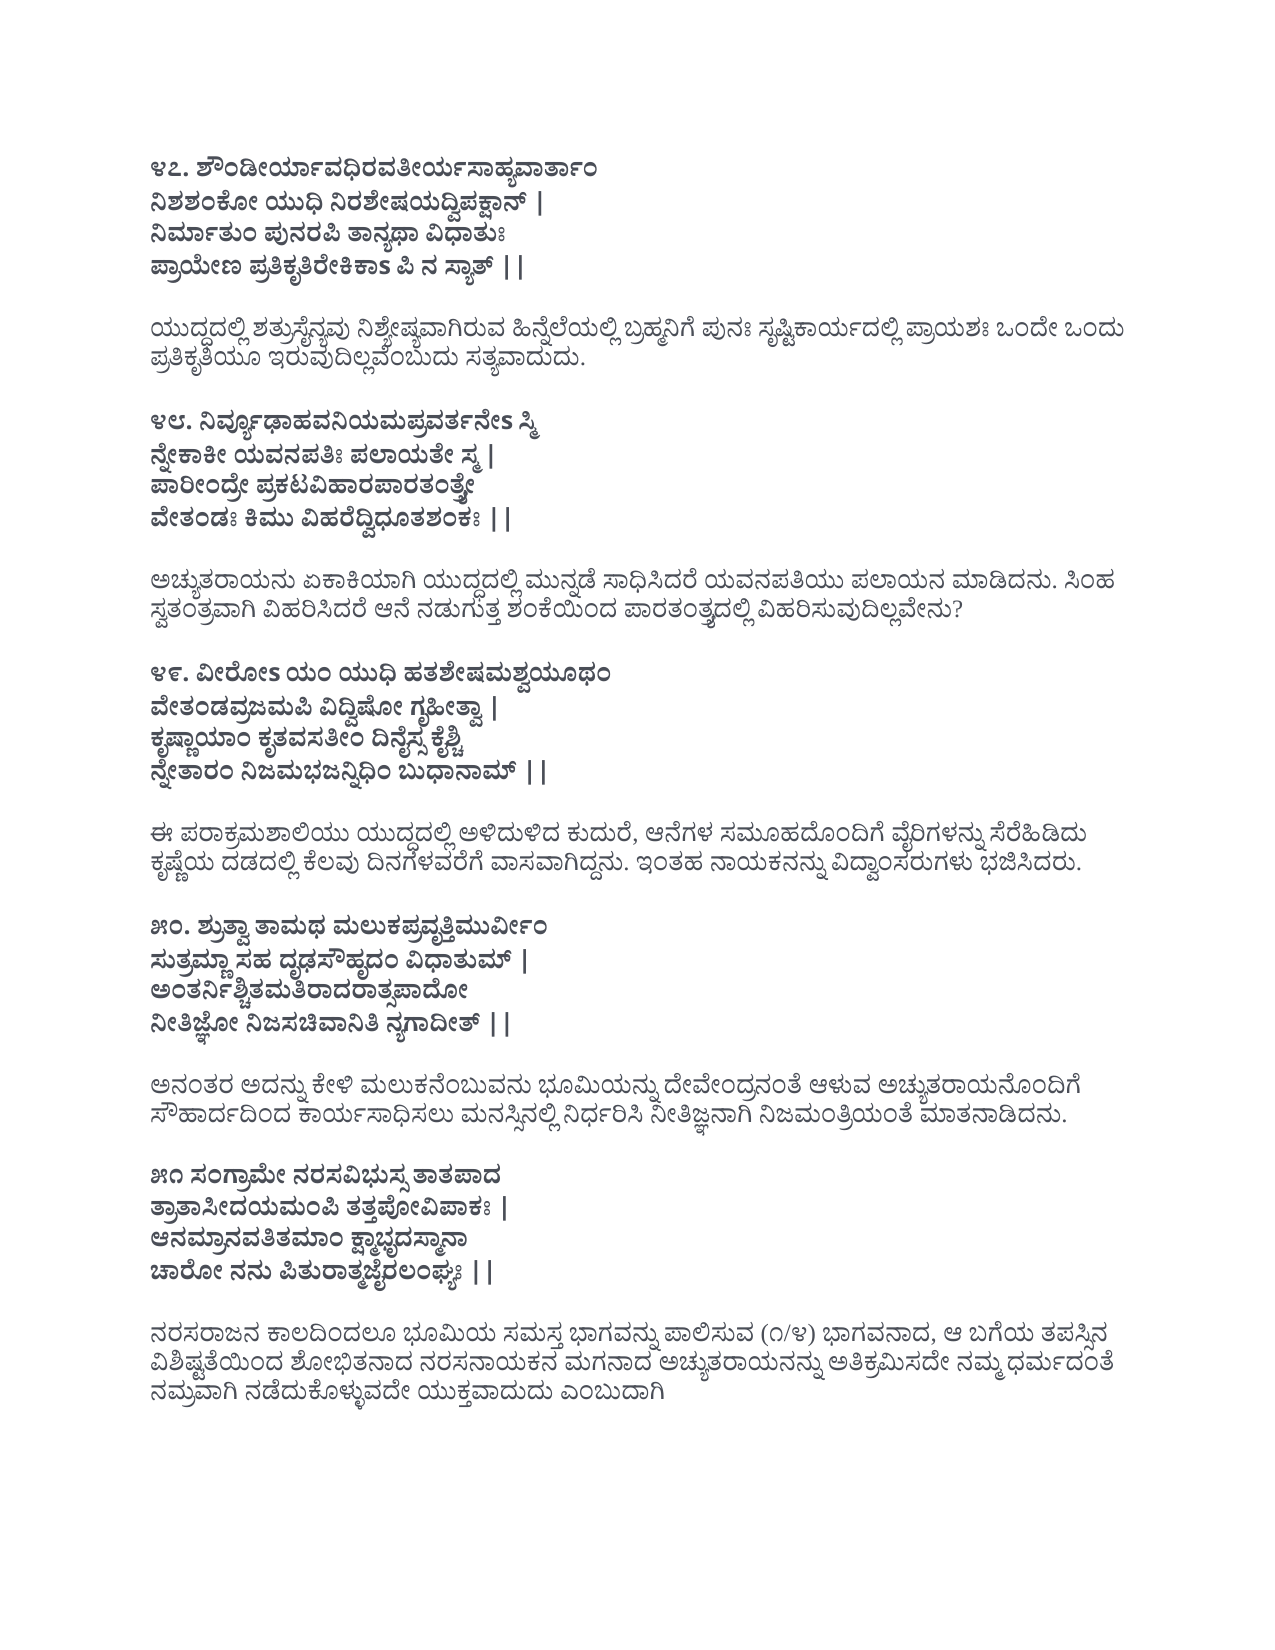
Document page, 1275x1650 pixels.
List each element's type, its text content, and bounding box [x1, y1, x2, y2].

text ೪೮. ನಿರ್ವ್ಯೂಢಾಹವನಿಯಮಪ್ರವರ್ತನೇsಸ್ಮಿ ನ್ನೇಕಾಕೀ ಯವನಪತಿಃ ಪಲಾಯತೇ ಸ್ಮ | ಪಾರೀಂದ್ರೇ ಪ್ರಕಟವಿಹಾರಪಾರತಂತ್ರ್ಯೇ ವೇತಂಡಃ ಕಿಮು ವಿಹರೆದ್ವಿಧೂತಶಂಕಃ || [150, 402, 1125, 534]
text ಈ ಪರಾಕ್ರಮಶಾಲಿಯು ಯುದ್ಧದಲ್ಲಿ ಅಳಿದುಳಿದ ಕುದುರೆ, ಆನೆಗಳ ಸಮೂಹದೊಂದಿಗೆ ವೈರಿಗಳನ್ನು ಸೆರೆಹಿಡಿದು ಕೃಷ್ಣೆಯ ದಡದಲ್ಲಿ ಕೆಲವು ದಿನಗಳವರೆಗೆ ವಾಸವಾಗಿದ್ದನು. ಇಂತಹ ನಾಯಕನನ್ನು ವಿದ್ವಾಂಸರುಗಳು ಭಜಿಸಿದರು. [150, 818, 1125, 876]
text ಅನಂತರ ಅದನ್ನು ಕೇಳಿ ಮಲುಕನೆಂಬುವನು ಭೂಮಿಯನ್ನು ದೇವೇಂದ್ರನಂತೆ ಆಳುವ ಅಚ್ಯುತರಾಯನೊಂದಿಗೆ ಸೌಹಾರ್ದದಿಂದ ಕಾರ್ಯಸಾಧಿಸಲು ಮನಸ್ಸಿನಲ್ಲಿ ನಿರ್ಧರಿಸಿ ನೀತಿಜ್ಞನಾಗಿ ನಿಜಮಂತ್ರಿಯಂತೆ ಮಾತನಾಡಿದನು. [150, 1070, 1125, 1128]
text ಅಚ್ಯುತರಾಯನು ಏಕಾಕಿಯಾಗಿ ಯುದ್ಧದಲ್ಲಿ ಮುನ್ನಡೆ ಸಾಧಿಸಿದರೆ ಯವನಪತಿಯು ಪಲಾಯನ ಮಾಡಿದನು. ಸಿಂಹ ಸ್ವತಂತ್ರವಾಗಿ ವಿಹರಿಸಿದರೆ ಆನೆ ನಡುಗುತ್ತ ಶಂಕೆಯಿಂದ ಪಾರತಂತ್ರ್ಯದಲ್ಲಿ ವಿಹರಿಸುವುದಿಲ್ಲವೇನು? [150, 565, 1125, 624]
text ೪೯. ವೀರೋsಯಂ ಯುಧಿ ಹತಶೇಷಮಶ್ವಯೂಥಂ ವೇತಂಡವ್ರಜಮಪಿ ವಿದ್ವಿಷೋ ಗೃಹೀತ್ವಾ | ಕೃಷ್ಣಾಯಾಂ ಕೃತವಸತೀಂ ದಿನೈಸ್ಸ ಕೈಶ್ಚಿ ನ್ನೇತಾರಂ ನಿಜಮಭಜನ್ನಿಧಿಂ ಬುಧಾನಾಮ್ || [150, 655, 1125, 786]
text ೪೭. ಶೌಂಡೀರ್ಯಾವಧಿರವತೀರ್ಯಸಾಹ್ಯವಾರ್ತಾಂ ನಿಶಶಂಕೋ ಯುಧಿ ನಿರಶೇಷಯದ್ವಿಪಕ್ಷಾನ್ | ನಿರ್ಮಾತುಂ ಪುನರಪಿ ತಾನ್ಯಥಾ ವಿಧಾತುಃ ಪ್ರಾಯೇಣ ಪ್ರತಿಕೃತಿರೇಕಿಕಾsಪಿ ನ ಸ್ಯಾತ್ || [150, 150, 1125, 281]
text ೫೦. ಶ್ರುತ್ವಾ ತಾಮಥ ಮಲುಕಪ್ರವೃತ್ತಿಮುರ್ವೀಂ ಸುತ್ರಮ್ಣಾ ಸಹ ದೃಢಸೌಹೃದಂ ವಿಧಾತುಮ್ | ಅಂತರ್ನಿಶ್ಚಿತಮತಿರಾದರಾತ್ಸಪಾದೋ ನೀತಿಜ್ಞೋ ನಿಜಸಚಿವಾನಿತಿ ನ್ಯಗಾದೀತ್ || [150, 907, 1125, 1039]
text ೫೧ ಸಂಗ್ರಾಮೇ ನರಸವಿಭುಸ್ಸ ತಾತಪಾದ ತ್ರಾತಾಸೀದಯಮಂಪಿ ತತ್ತಪೋವಿಪಾಕಃ | ಆನಮ್ರಾನವತಿತಮಾಂ ಕ್ಷ್ಮಾಭೃದಸ್ಮಾನಾ ಚಾರೋ ನನು ಪಿತುರಾತ್ಮಜೈರಲಂಘ್ಯಃ || [150, 1160, 1125, 1286]
text ನರಸರಾಜನ ಕಾಲದಿಂದಲೂ ಭೂಮಿಯ ಸಮಸ್ತ ಭಾಗವನ್ನು ಪಾಲಿಸುವ (೧/೪) ಭಾಗವನಾದ, ಆ ಬಗೆಯ ತಪಸ್ಸಿನ ವಿಶಿಷ್ಟತೆಯಿಂದ ಶೋಭಿತನಾದ ನರಸನಾಯಕನ ಮಗನಾದ ಅಚ್ಯುತರಾಯನನ್ನು ಅತಿಕ್ರಮಿಸದೇ ನಮ್ಮ ಧರ್ಮದಂತೆ ನಮ್ರವಾಗಿ ನಡೆದುಕೊಳ್ಳುವದೇ ಯುಕ್ತವಾದುದು ಎಂಬುದಾಗಿ [150, 1318, 1125, 1405]
text ಯುದ್ಧದಲ್ಲಿ ಶತ್ರುಸೈನ್ಯವು ನಿಶ್ಯೇಷ್ಯವಾಗಿರುವ ಹಿನ್ನೆಲೆಯಲ್ಲಿ ಬ್ರಹ್ಮನಿಗೆ ಪುನಃ ಸೃಷ್ಟಿಕಾರ್ಯದಲ್ಲಿ ಪ್ರಾಯಶಃ ಒಂದೇ ಒಂದು ಪ್ರತಿಕೃತಿಯೂ ಇರುವುದಿಲ್ಲವೆಂಬುದು ಸತ್ಯವಾದುದು. [150, 313, 1125, 371]
